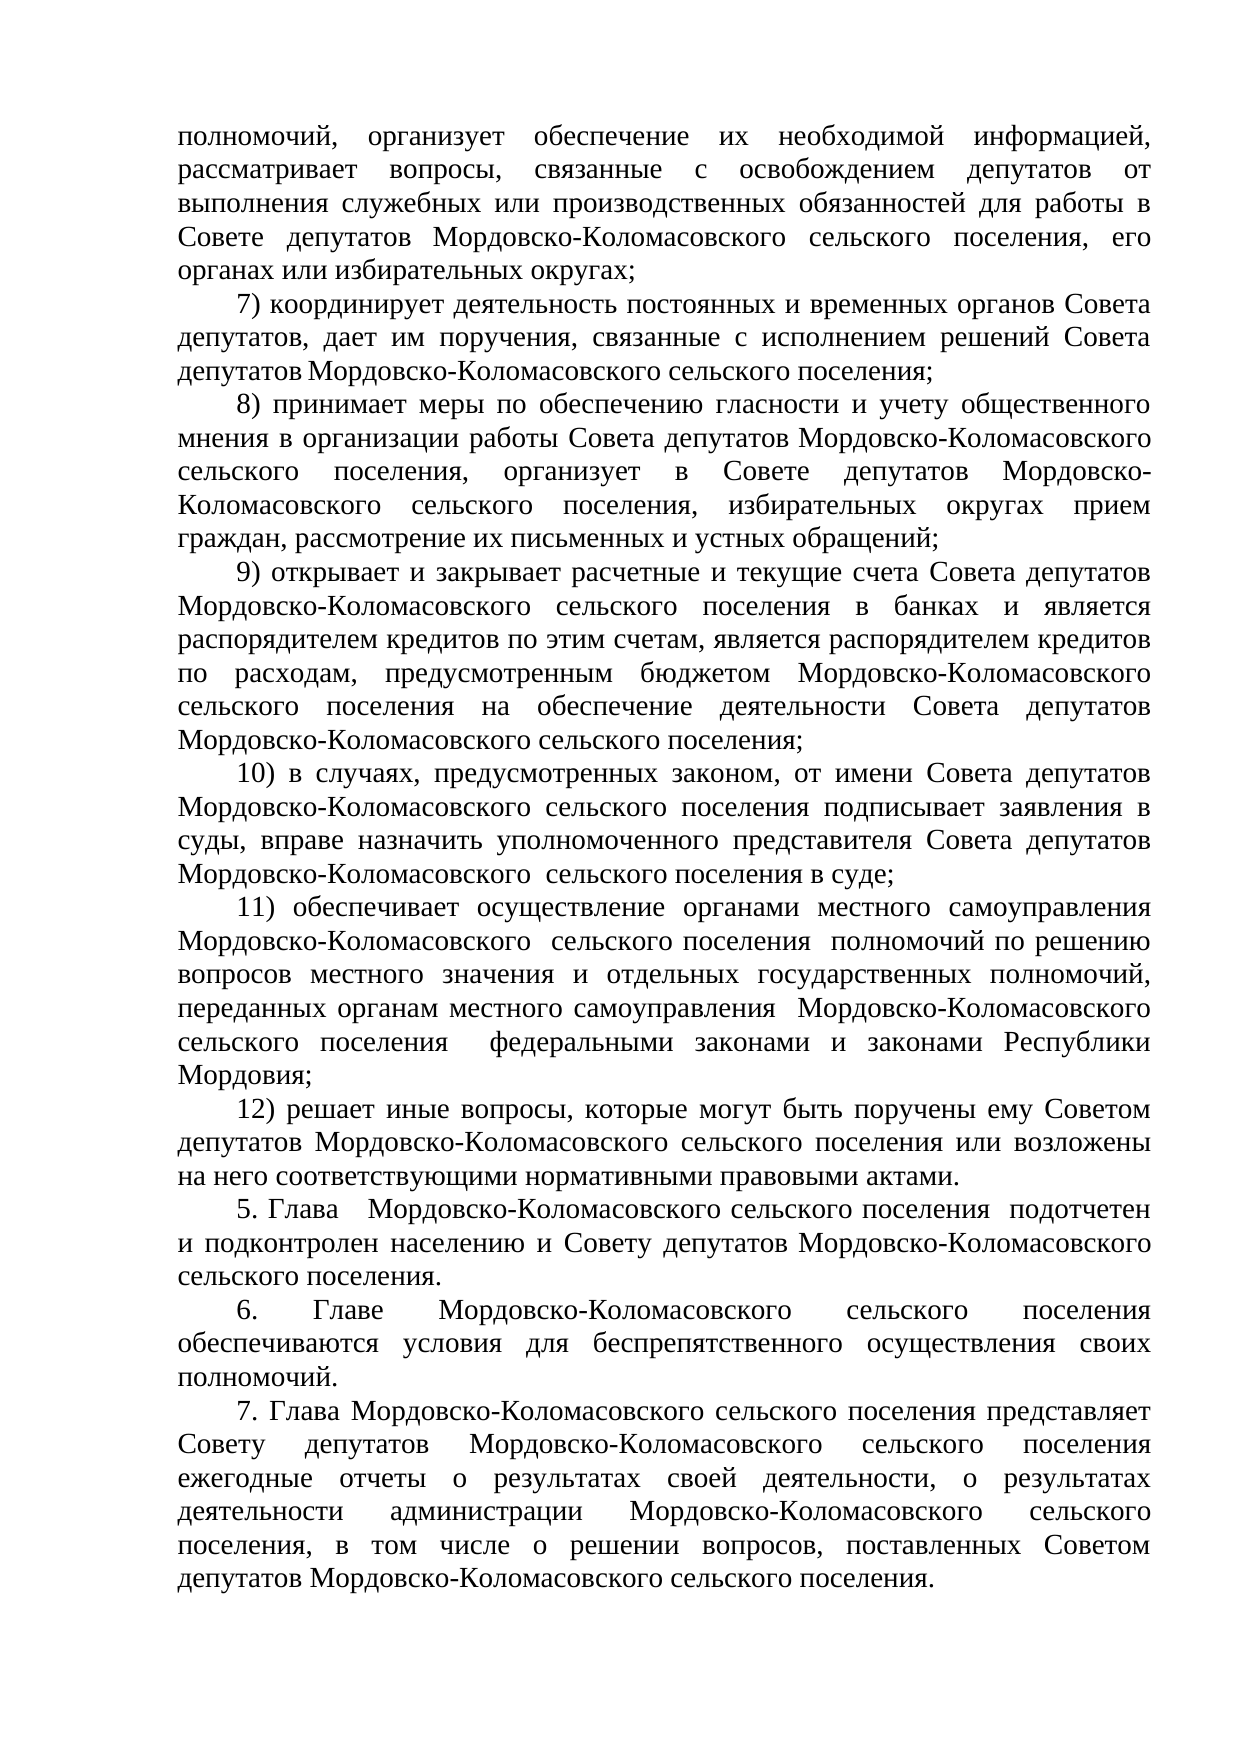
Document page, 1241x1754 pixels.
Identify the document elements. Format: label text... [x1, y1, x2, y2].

text 7) координирует деятельность постоянных и временных органов Совета депутатов, дает им поручения, связанные с исполнением решений Совета депутатов Мордовско-Коломасовского сельского поселения; [177, 286, 1152, 386]
text 7. Глава Мордовско-Коломасовского сельского поселения представляет Совету депутатов Мордовско-Коломасовского сельского поселения ежегодные отчеты о результатах своей деятельности, о результатах деятельности администрации Мордовско-Коломасовского сельского поселения, в том числе о решении вопросов, поставленных Советом депутатов Мордовско-Коломасовского сельского поселения. [177, 1393, 1152, 1594]
text 9) открывает и закрывает расчетные и текущие счета Совета депутатов Мордовско-Коломасовского сельского поселения в банках и является распорядителем кредитов по этим счетам, является распорядителем кредитов по расходам, предусмотренным бюджетом Мордовско-Коломасовского сельского поселения на обеспечение деятельности Совета депутатов Мордовско-Коломасовского сельского поселения; [177, 554, 1152, 755]
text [177, 118, 1152, 286]
text 11) обеспечивает осуществление органами местного самоуправления Мордовско-Коломасовского сельского поселения полномочий по решению вопросов местного значения и отдельных государственных полномочий, переданных органам местного самоуправления Мордовско-Коломасовского сельского поселения федеральными законами и законами Республики Мордовия; [177, 889, 1152, 1091]
text 6. Главе Мордовско-Коломасовского сельского поселения обеспечиваются условия для беспрепятственного осуществления своих полномочий. [177, 1292, 1152, 1393]
text 10) в случаях, предусмотренных законом, от имени Совета депутатов Мордовско-Коломасовского сельского поселения подписывает заявления в суды, вправе назначить уполномоченного представителя Совета депутатов Мордовско-Коломасовского сельского поселения в суде; [177, 755, 1152, 889]
text 5. Глава Мордовско-Коломасовского сельского поселения подотчетен и подконтролен населению и Совету депутатов Мордовско-Коломасовского сельского поселения. [177, 1191, 1152, 1292]
text 12) решает иные вопросы, которые могут быть поручены ему Советом депутатов Мордовско-Коломасовского сельского поселения или возложены на него соответствующими нормативными правовыми актами. [177, 1091, 1152, 1191]
text 8) принимает меры по обеспечению гласности и учету общественного мнения в организации работы Совета депутатов Мордовско-Коломасовского сельского поселения, организует в Совете депутатов Мордовско-Коломасовского сельского поселения, избирательных округах прием граждан, рассмотрение их письменных и устных обращений; [177, 386, 1152, 554]
